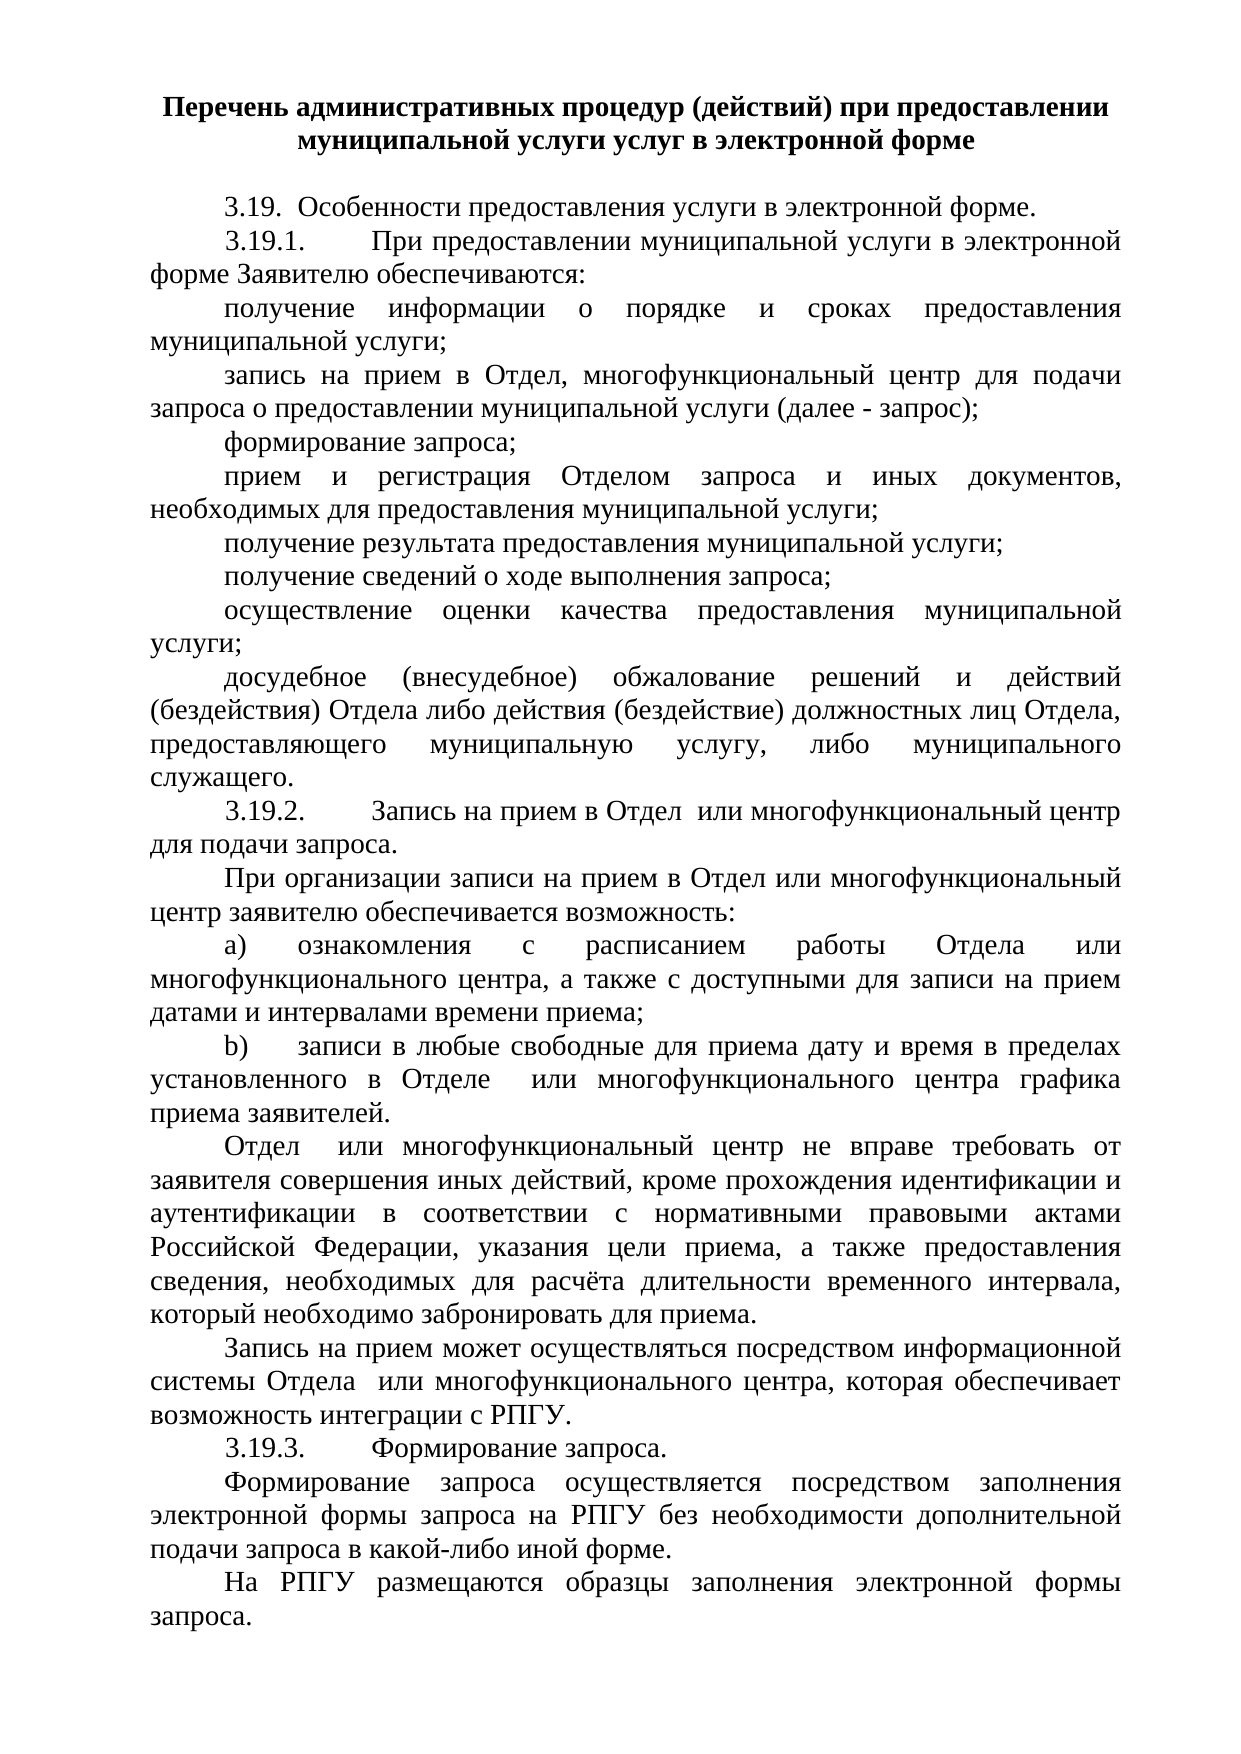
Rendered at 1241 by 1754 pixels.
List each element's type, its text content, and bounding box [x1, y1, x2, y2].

text получение информации о порядке и сроках предоставления муниципальной услуги; [150, 290, 1122, 357]
list При предоставлении муниципальной услуги в электронной форме Заявителю обеспечиваются: [150, 223, 1122, 290]
text формирование запроса; [150, 424, 1122, 458]
text Перечень административных процедур (действий) при предоставлении муниципальной услуги услуг в электронной форме [150, 89, 1122, 156]
list Запись на прием в Отдел или многофункциональный центр для подачи запроса. [150, 793, 1122, 860]
text досудебное (внесудебное) обжалование решений и действий (бездействия) Отдела либо действия (бездействие) должностных лиц Отдела, предоставляющего муниципальную услугу, либо муниципального служащего. [150, 659, 1122, 793]
text осуществление оценки качества предоставления муниципальной услуги; [150, 592, 1122, 659]
text запись на прием в Отдел, многофункциональный центр для подачи запроса о предоставлении муниципальной услуги (далее - запрос); [150, 357, 1122, 424]
text получение результата предоставления муниципальной услуги; [150, 525, 1122, 558]
text получение сведений о ходе выполнения запроса; [150, 558, 1122, 592]
text На РПГУ размещаются образцы заполнения электронной формы запроса. [150, 1564, 1122, 1632]
list Формирование запроса. [150, 1430, 1122, 1464]
list Особенности предоставления услуги в электронной форме. [150, 189, 1122, 223]
list ознакомления с расписанием работы Отдела или многофункционального центра, а также с доступными для записи на прием датами и интервалами времени приема; [150, 927, 1122, 1028]
text При организации записи на прием в Отдел или многофункциональный центр заявителю обеспечивается возможность: [150, 860, 1122, 927]
text Запись на прием может осуществляться посредством информационной системы Отдела или многофункционального центра, которая обеспечивает возможность интеграции с РПГУ. [150, 1330, 1122, 1430]
text прием и регистрация Отделом запроса и иных документов, необходимых для предоставления муниципальной услуги; [150, 458, 1122, 525]
text Формирование запроса осуществляется посредством заполнения электронной формы запроса на РПГУ без необходимости дополнительной подачи запроса в какой-либо иной форме. [150, 1464, 1122, 1564]
list записи в любые свободные для приема дату и время в пределах установленного в Отделе или многофункционального центра графика приема заявителей. [150, 1028, 1122, 1128]
text Отдел или многофункциональный центр не вправе требовать от заявителя совершения иных действий, кроме прохождения идентификации и аутентификации в соответствии с нормативными правовыми актами Российской Федерации, указания цели приема, а также предоставления сведения, необходимых для расчёта длительности временного интервала, который необходимо забронировать для приема. [150, 1128, 1122, 1330]
